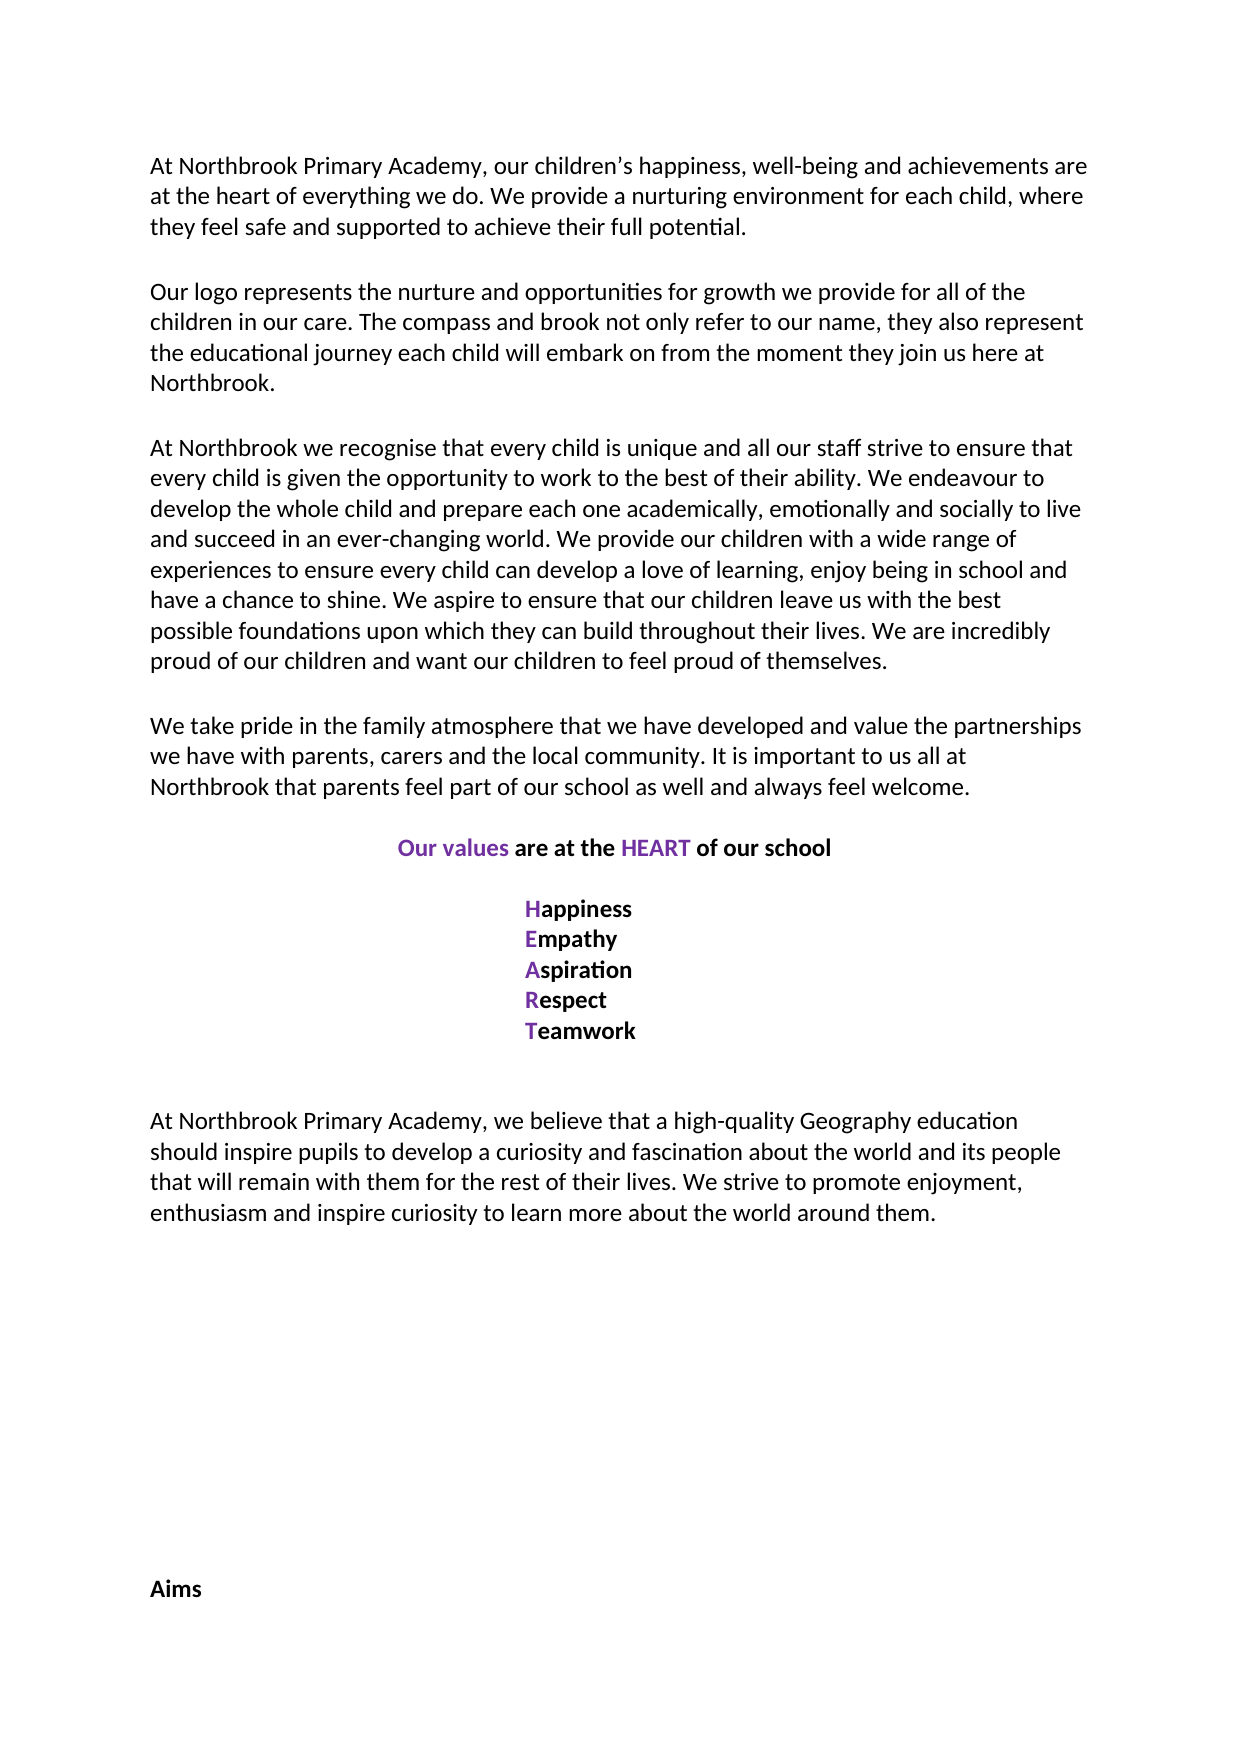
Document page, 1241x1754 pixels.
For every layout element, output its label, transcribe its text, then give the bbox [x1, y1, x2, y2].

text Teamwork [450, 1015, 1090, 1046]
text At Northbrook Primary Academy, we believe that a high-quality Geography education should inspire pupils to develop a curiosity and fascination about the world and its people that will remain with them for the rest of their lives. We strive to promote enjoyment, enthusiasm and inspire curiosity to learn more about the world around them. [150, 1105, 1090, 1227]
text Empathy [450, 924, 1090, 954]
text Respect [450, 985, 1090, 1015]
text Aims [150, 1573, 1090, 1603]
text At Northbrook we recognise that every child is unique and all our staff strive to ensure that every child is given the opportunity to work to the best of their ability. We endeavour to develop the whole child and prepare each one academically, emotionally and socially to live and succeed in an ever-changing world. We provide our children with a wide range of experiences to ensure every child can develop a love of learning, enjoy being in school and have a chance to shine. We aspire to ensure that our children leave us with the best possible foundations upon which they can build throughout their lives. We are incredibly proud of our children and want our children to feel proud of themselves. [150, 432, 1090, 676]
text Our values are at the HEART of our school [150, 832, 1090, 863]
text Happiness [450, 893, 1090, 924]
text Our logo represents the nurture and opportunities for growth we provide for all of the children in our care. The compass and brook not only refer to our name, they also represent the educational journey each child will embark on from the moment they join us here at Northbrook. [150, 276, 1090, 398]
text We take pride in the family atmosphere that we have developed and value the partnerships we have with parents, carers and the local community. It is important to us all at Northbrook that parents feel part of our school as well and always feel welcome. [150, 710, 1090, 802]
text Aspiration [450, 954, 1090, 985]
text At Northbrook Primary Academy, our children’s happiness, well-being and achievements are at the heart of everything we do. We provide a nurturing environment for each child, where they feel safe and supported to achieve their full potential. [150, 150, 1090, 242]
